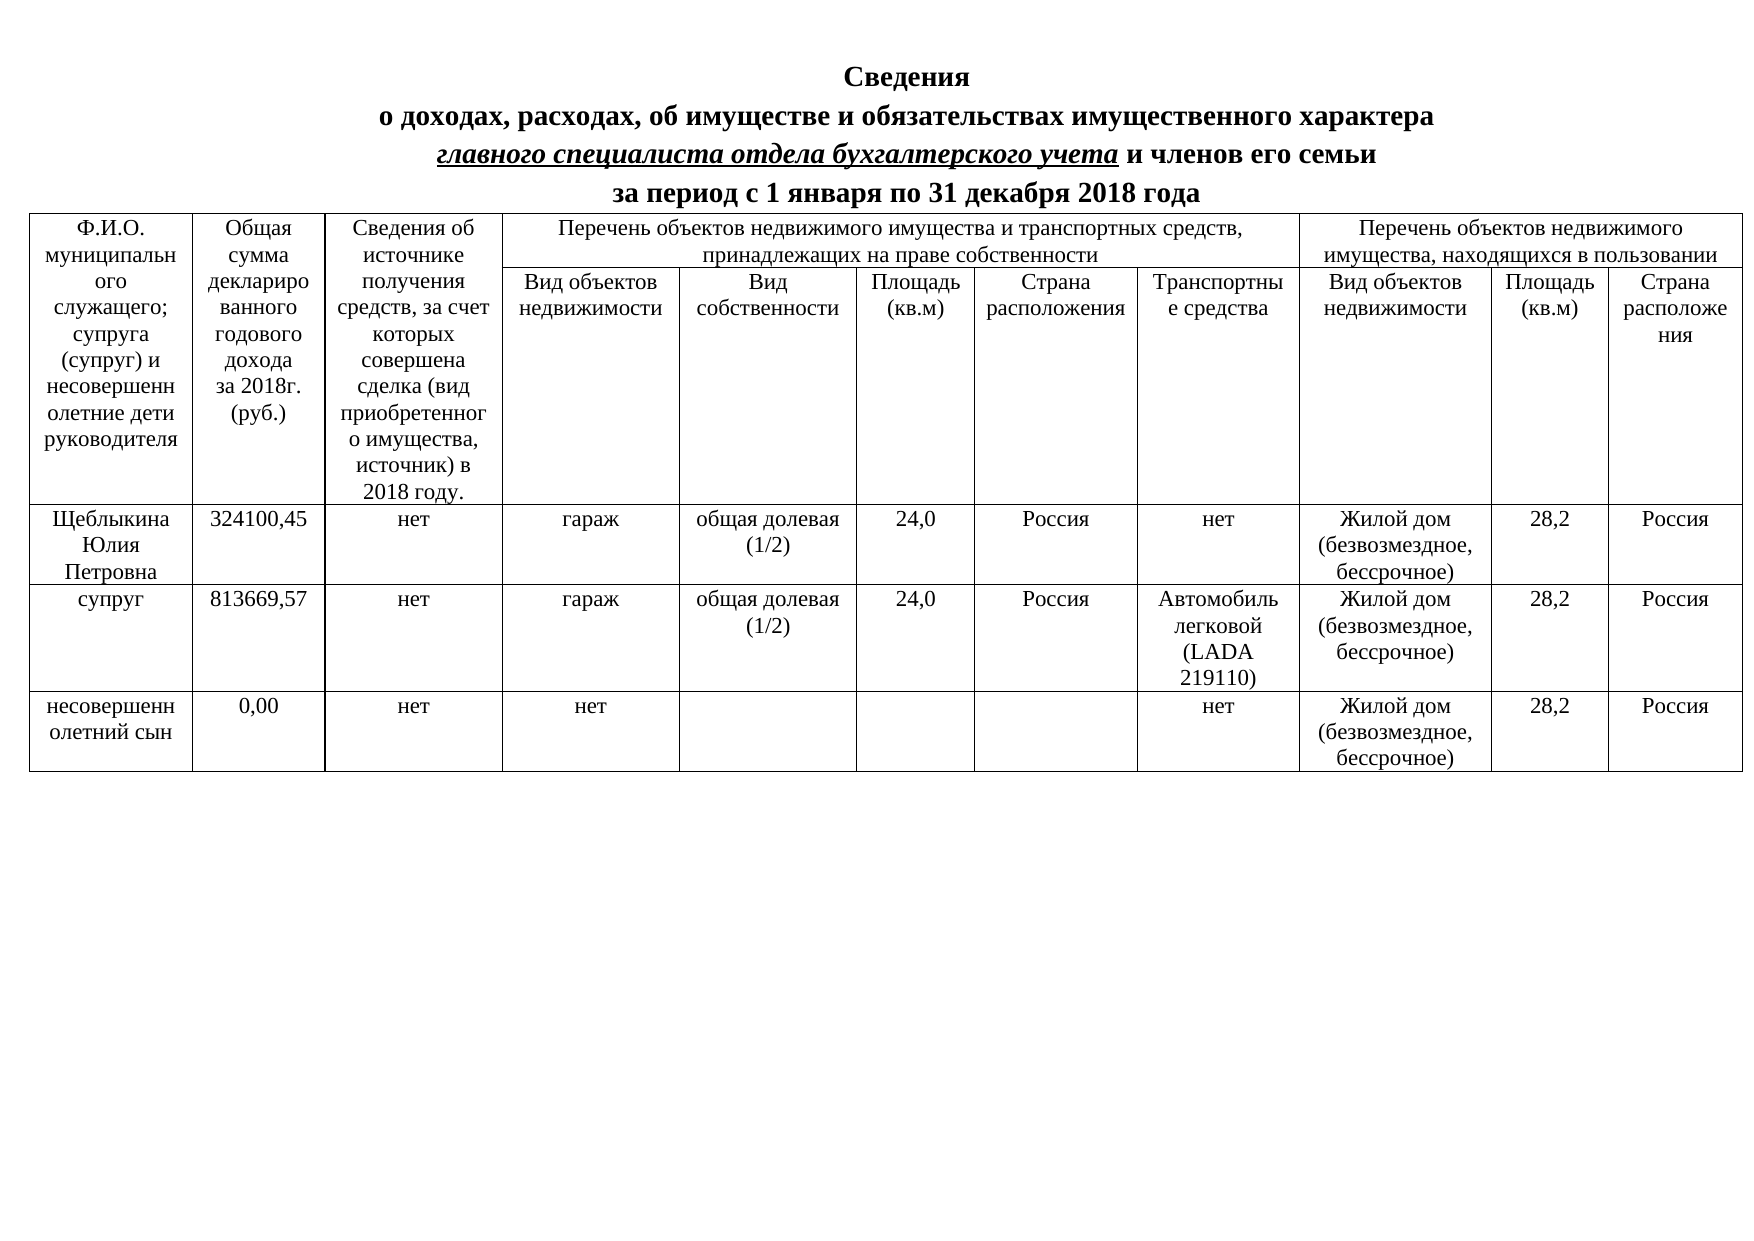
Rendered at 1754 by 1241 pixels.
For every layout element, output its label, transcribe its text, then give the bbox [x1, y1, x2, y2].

table_header Перечень объектов недвижимого имущества, находящихся в пользовании [1300, 214, 1742, 267]
table_cell Вид объектов недвижимости [1300, 268, 1491, 504]
table_cell Вид собственности [680, 268, 856, 504]
table_cell Щеблыкина Юлия Петровна [30, 505, 192, 584]
table_cell общая долевая (1/2) [680, 585, 856, 691]
table_cell несовершеннолетний сын [30, 692, 192, 771]
table_cell нет [326, 505, 502, 584]
table_cell нет [1138, 505, 1299, 584]
table_cell Транспортные средства [1138, 268, 1299, 504]
table_cell Россия [975, 585, 1137, 691]
table_header Перечень объектов недвижимого имущества и транспортных средств, принадлежащих на праве собственности [503, 214, 1299, 267]
table_cell 0,00 [193, 692, 324, 771]
text о доходах, расходах, об имуществе и обязательствах имущественного характера [118, 98, 1695, 131]
table_cell гараж [503, 585, 679, 691]
table_cell гараж [503, 505, 679, 584]
table_header Ф.И.О. муниципального служащего; супруга (супруг) и несовершеннолетние дети руководителя [30, 214, 192, 504]
text главного специалиста отдела бухгалтерского учета и членов его семьи [118, 136, 1695, 170]
table_cell 324100,45 [193, 505, 324, 584]
table_cell Страна расположения [1609, 268, 1742, 504]
text за период с 1 января по 31 декабря 2018 года [118, 175, 1695, 208]
table_cell Россия [1609, 692, 1742, 771]
text Cведения [118, 59, 1695, 93]
table_cell [975, 692, 1137, 771]
table_cell 28,2 [1492, 692, 1608, 771]
table_cell Россия [1609, 505, 1742, 584]
table_cell [857, 692, 974, 771]
table_cell нет [326, 692, 502, 771]
table_cell нет [1138, 692, 1299, 771]
table_cell Площадь (кв.м) [1492, 268, 1608, 504]
table_header Общая сумма декларированного годового дохода за 2018г. (руб.) [193, 214, 324, 504]
table_cell Жилой дом (безвозмездное, бессрочное) [1300, 505, 1491, 584]
table_cell 28,2 [1492, 505, 1608, 584]
table_cell Страна расположения [975, 268, 1137, 504]
table_cell 813669,57 [193, 585, 324, 691]
table_cell Жилой дом (безвозмездное, бессрочное) [1300, 692, 1491, 771]
table_cell 24,0 [857, 585, 974, 691]
table_header Сведения об источнике получения средств, за счет которых совершена сделка (вид приобретенного имущества, источник) в 2018 году. [326, 214, 502, 504]
table_cell нет [503, 692, 679, 771]
table_cell супруг [30, 585, 192, 691]
table_cell общая долевая (1/2) [680, 505, 856, 584]
table_cell Площадь (кв.м) [857, 268, 974, 504]
table_cell нет [326, 585, 502, 691]
table_cell Жилой дом (безвозмездное, бессрочное) [1300, 585, 1491, 691]
table_cell Россия [975, 505, 1137, 584]
table_cell 24,0 [857, 505, 974, 584]
table_cell 28,2 [1492, 585, 1608, 691]
table_cell Вид объектов недвижимости [503, 268, 679, 504]
table_cell [680, 692, 856, 771]
table_cell Россия [1609, 585, 1742, 691]
table_cell Автомобиль легковой (LADA 219110) [1138, 585, 1299, 691]
